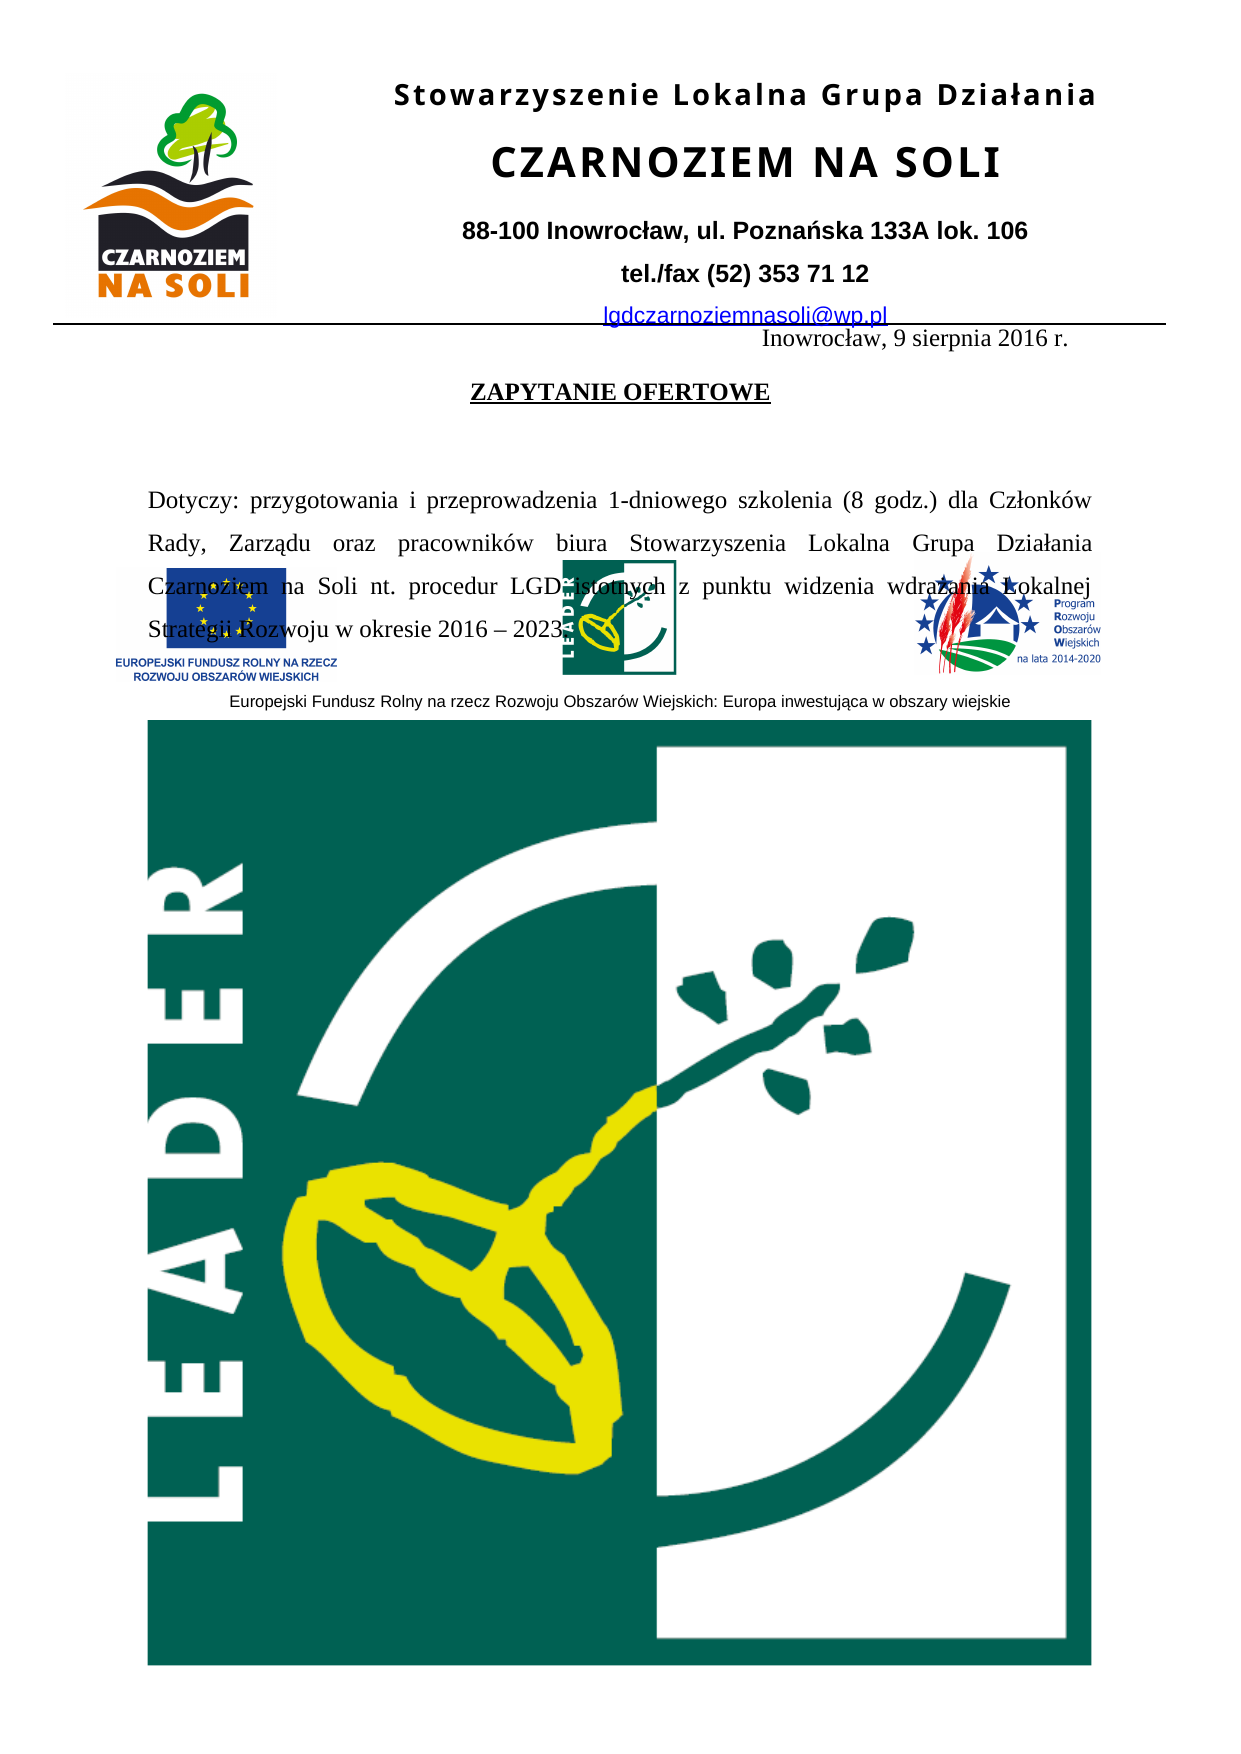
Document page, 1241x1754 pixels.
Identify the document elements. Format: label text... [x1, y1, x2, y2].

text Dotyczy: przygotowania i przeprowadzenia 1-dniowego szkolenia (8 godz.) dla Członków Rady, Zarządu oraz pracowników biura Stowarzyszenia Lokalna Grupa Działania Czarnoziem na Soli nt. procedur LGD istotnych z punktu widzenia wdrażania Lokalnej Strategii Rozwoju w okresie 2016 – 2023. [148, 485, 1093, 643]
picture [562, 643, 677, 675]
picture [115, 567, 338, 682]
picture [64, 73, 278, 318]
text ZAPYTANIE OFERTOWE [148, 377, 1093, 406]
picture [914, 552, 1102, 675]
picture [147, 720, 1093, 1667]
text Inowrocław, 9 sierpnia 2016 r. [148, 325, 1093, 352]
